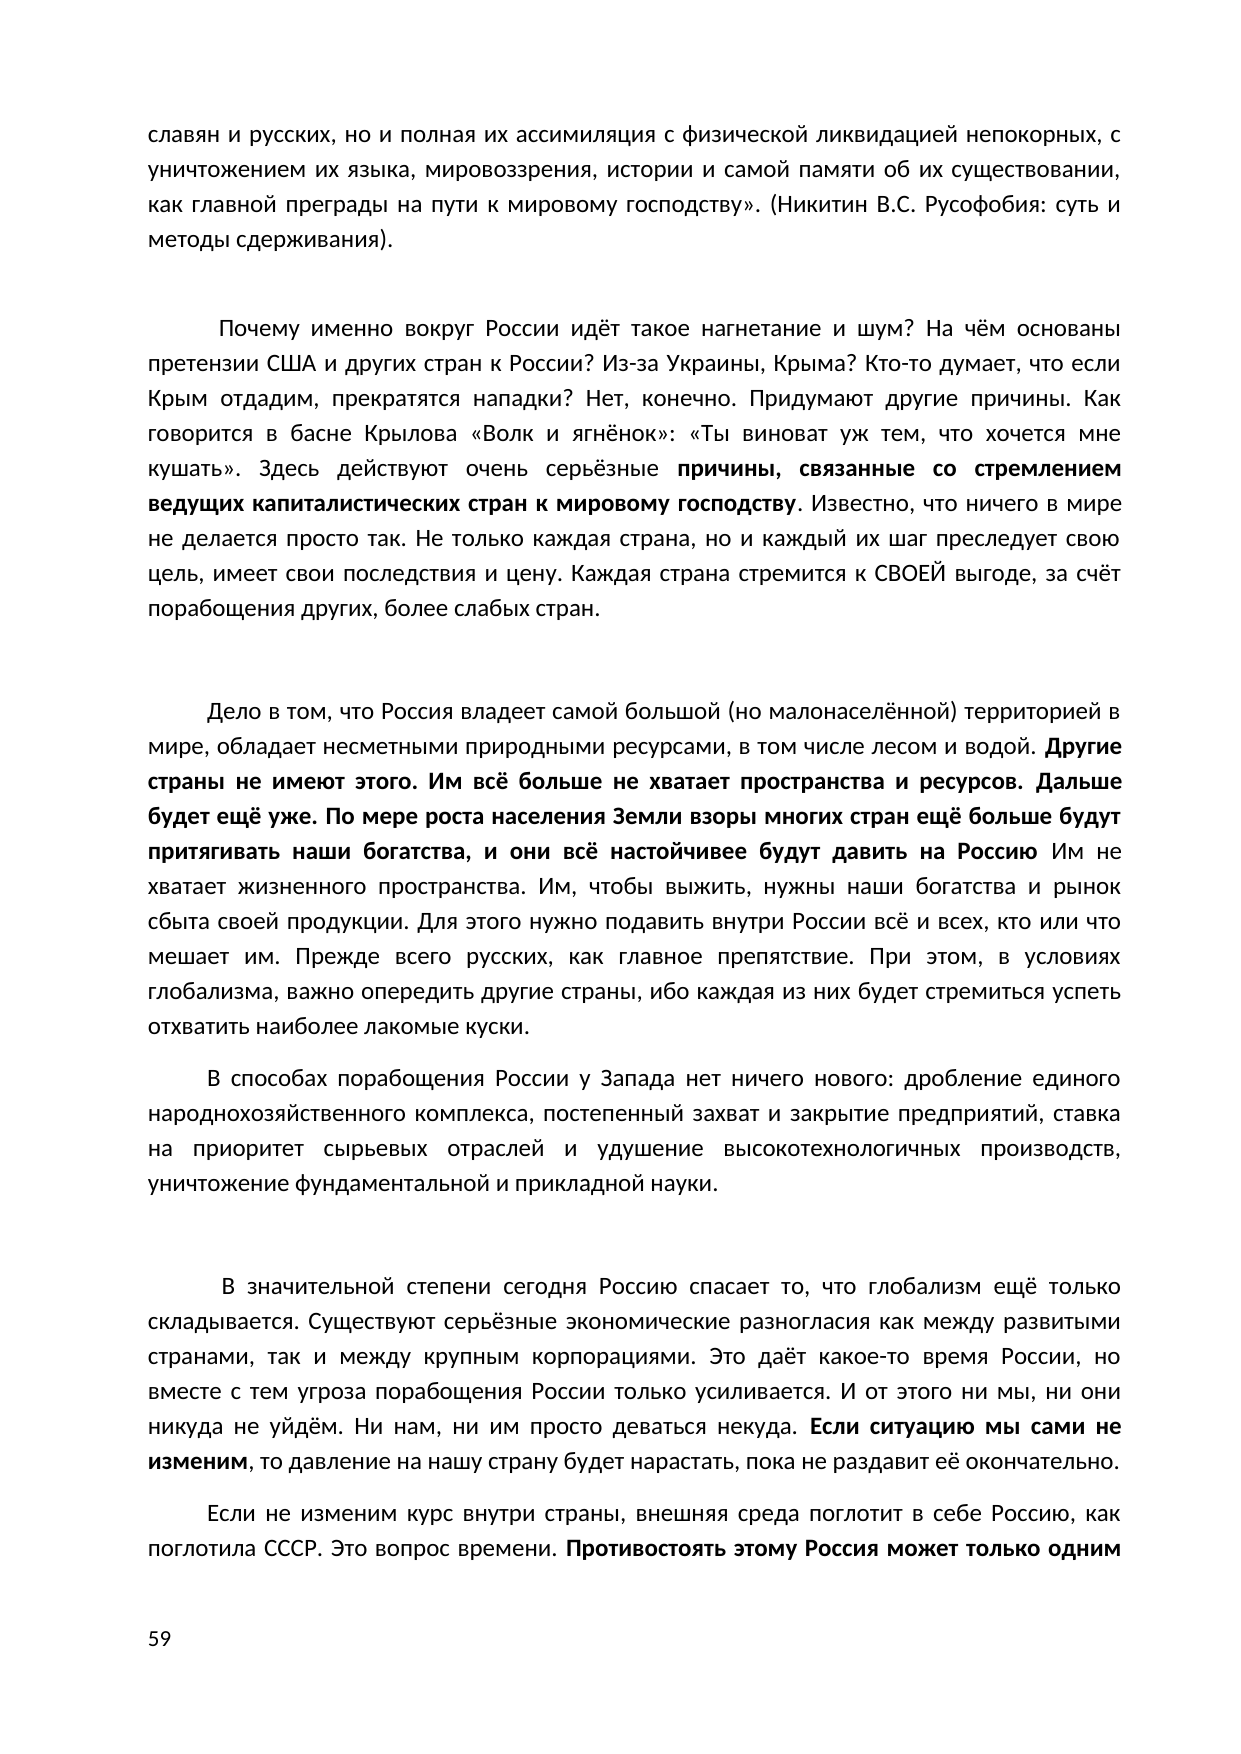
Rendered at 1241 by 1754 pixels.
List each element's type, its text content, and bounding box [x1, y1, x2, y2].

text Почему именно вокруг России идёт такое нагнетание и шум? На чём основаны претензии США и других стран к России? Из-за Украины, Крыма? Кто-то думает, что если Крым отдадим, прекратятся нападки? Нет, конечно. Придумают другие причины. Как говорится в басне Крылова «Волк и ягнёнок»: «Ты виноват уж тем, что хочется мне кушать». Здесь действуют очень серьёзные причины, связанные со стремлением ведущих капиталистических стран к мировому господству. Известно, что ничего в мире не делается просто так. Не только каждая страна, но и каждый их шаг преследует свою цель, имеет свои последствия и цену. Каждая страна стремится к СВОЕЙ выгоде, за счёт порабощения других, более слабых стран. [148, 312, 1122, 622]
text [148, 1497, 1122, 1562]
text В значительной степени сегодня Россию спасает то, что глобализм ещё только складывается. Существуют серьёзные экономические разногласия как между развитыми странами, так и между крупным корпорациями. Это даёт какое-то время России, но вместе с тем угроза порабощения России только усиливается. И от этого ни мы, ни они никуда не уйдём. Ни нам, ни им просто деваться некуда. Если ситуацию мы сами не изменим, то давление на нашу страну будет нарастать, пока не раздавит её окончательно. [148, 1270, 1122, 1476]
text В способах порабощения России у Запада нет ничего нового: дробление единого народнохозяйственного комплекса, постепенный захват и закрытие предприятий, ставка на приоритет сырьевых отраслей и удушение высокотехнологичных производств, уничтожение фундаментальной и прикладной науки. [148, 1062, 1122, 1197]
text Дело в том, что Россия владеет самой большой (но малонаселённой) территорией в мире, обладает несметными природными ресурсами, в том числе лесом и водой. Другие страны не имеют этого. Им всё больше не хватает пространства и ресурсов. Дальше будет ещё уже. По мере роста населения Земли взоры многих стран ещё больше будут притягивать наши богатства, и они всё настойчивее будут давить на Россию Им не хватает жизненного пространства. Им, чтобы выжить, нужны наши богатства и рынок сбыта своей продукции. Для этого нужно подавить внутри России всё и всех, кто или что мешает им. Прежде всего русских, как главное препятствие. При этом, в условиях глобализма, важно опередить другие страны, ибо каждая из них будет стремиться успеть отхватить наиболее лакомые куски. [148, 695, 1122, 1041]
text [148, 118, 1122, 254]
